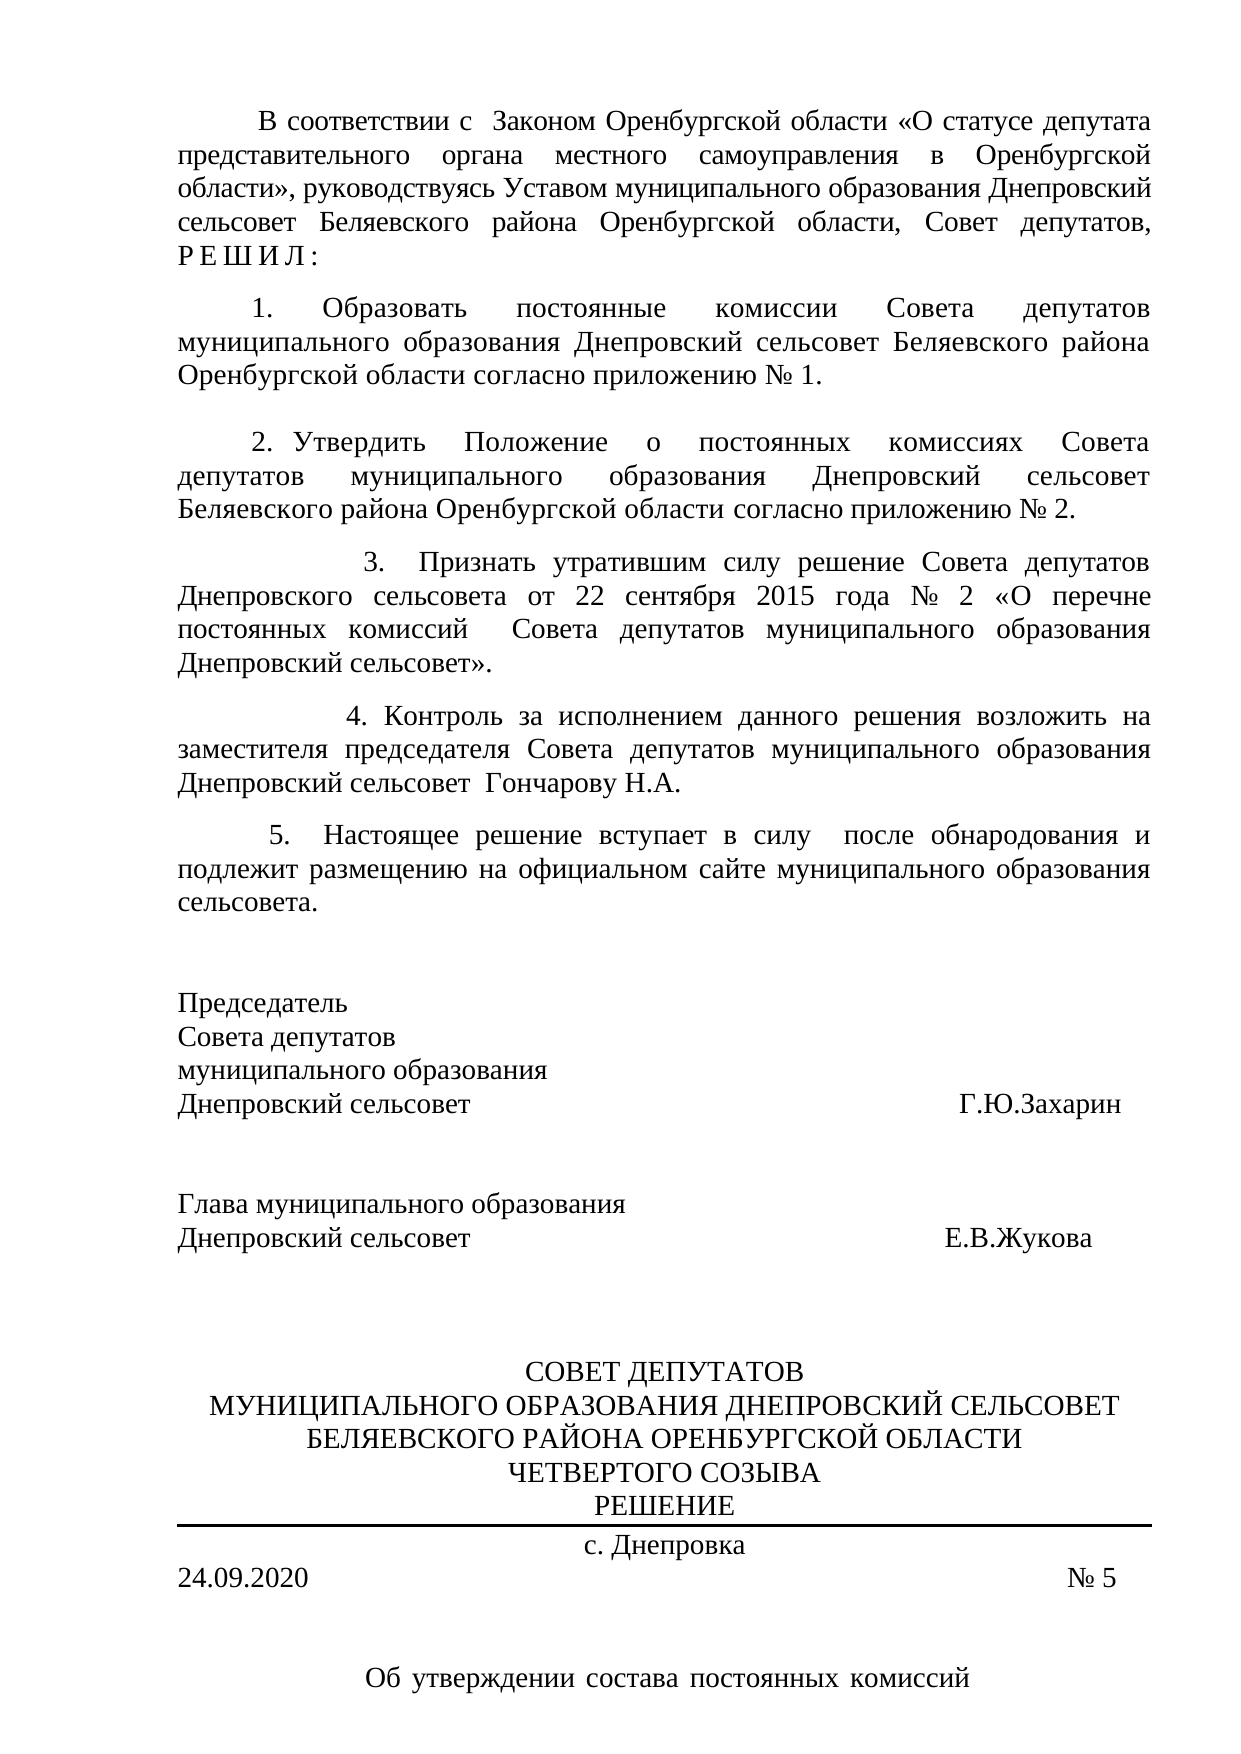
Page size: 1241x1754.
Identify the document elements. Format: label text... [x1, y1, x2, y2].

text МУНИЦИПАЛЬНОГО ОБРАЗОВАНИЯ ДНЕПРОВСКИЙ СЕЛЬСОВЕТ [177, 1388, 1152, 1421]
text 5. Настоящее решение вступает в силу после обнародования и подлежит размещению на официальном сайте муниципального образования сельсовета. [177, 817, 1152, 918]
text В соответствии с Законом Оренбургской области «О статусе депутата представительного органа местного самоуправления в Оренбургской области», руководствуясь Уставом муниципального образования Днепровский сельсовет Беляевского района Оренбургской области, Совет депутатов, РЕШИЛ: [177, 103, 1152, 271]
text муниципального образования [177, 1052, 1152, 1086]
text 1. Образовать постоянные комиссии Совета депутатов муниципального образования Днепровский сельсовет Беляевского района Оренбургской области согласно приложению № 1. [177, 290, 1152, 391]
text Председатель [177, 985, 1152, 1019]
text 4. Контроль за исполнением данного решения возложить на заместителя председателя Совета депутатов муниципального образования Днепровский сельсовет Гончарову Н.А. [177, 698, 1152, 798]
text 3. Признать утратившим силу решение Совета депутатов Днепровского сельсовета от 22 сентября 2015 года № 2 «О перечне постоянных комиссий Совета депутатов муниципального образования Днепровский сельсовет». [177, 544, 1152, 678]
text БЕЛЯЕВСКОГО РАЙОНА ОРЕНБУРГСКОЙ ОБЛАСТИ [177, 1421, 1152, 1455]
text Совета депутатов [177, 1019, 1152, 1052]
text с. Днепровка [177, 1527, 1152, 1561]
text 24.09.2020 № 5 [177, 1561, 1152, 1594]
text 2. Утвердить Положение о постоянных комиссиях Совета депутатов муниципального образования Днепровский сельсовет Беляевского района Оренбургской области согласно приложению № 2. [177, 424, 1152, 525]
text Глава муниципального образования [177, 1186, 1152, 1220]
text ЧЕТВЕРТОГО СОЗЫВА [177, 1455, 1152, 1488]
text Днепровский сельсовет Г.Ю.Захарин [177, 1086, 1152, 1119]
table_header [354, 1661, 975, 1694]
text СОВЕТ ДЕПУТАТОВ [177, 1354, 1152, 1388]
text Днепровский сельсовет Е.В.Жукова [177, 1220, 1152, 1253]
text РЕШЕНИЕ [177, 1488, 1152, 1524]
